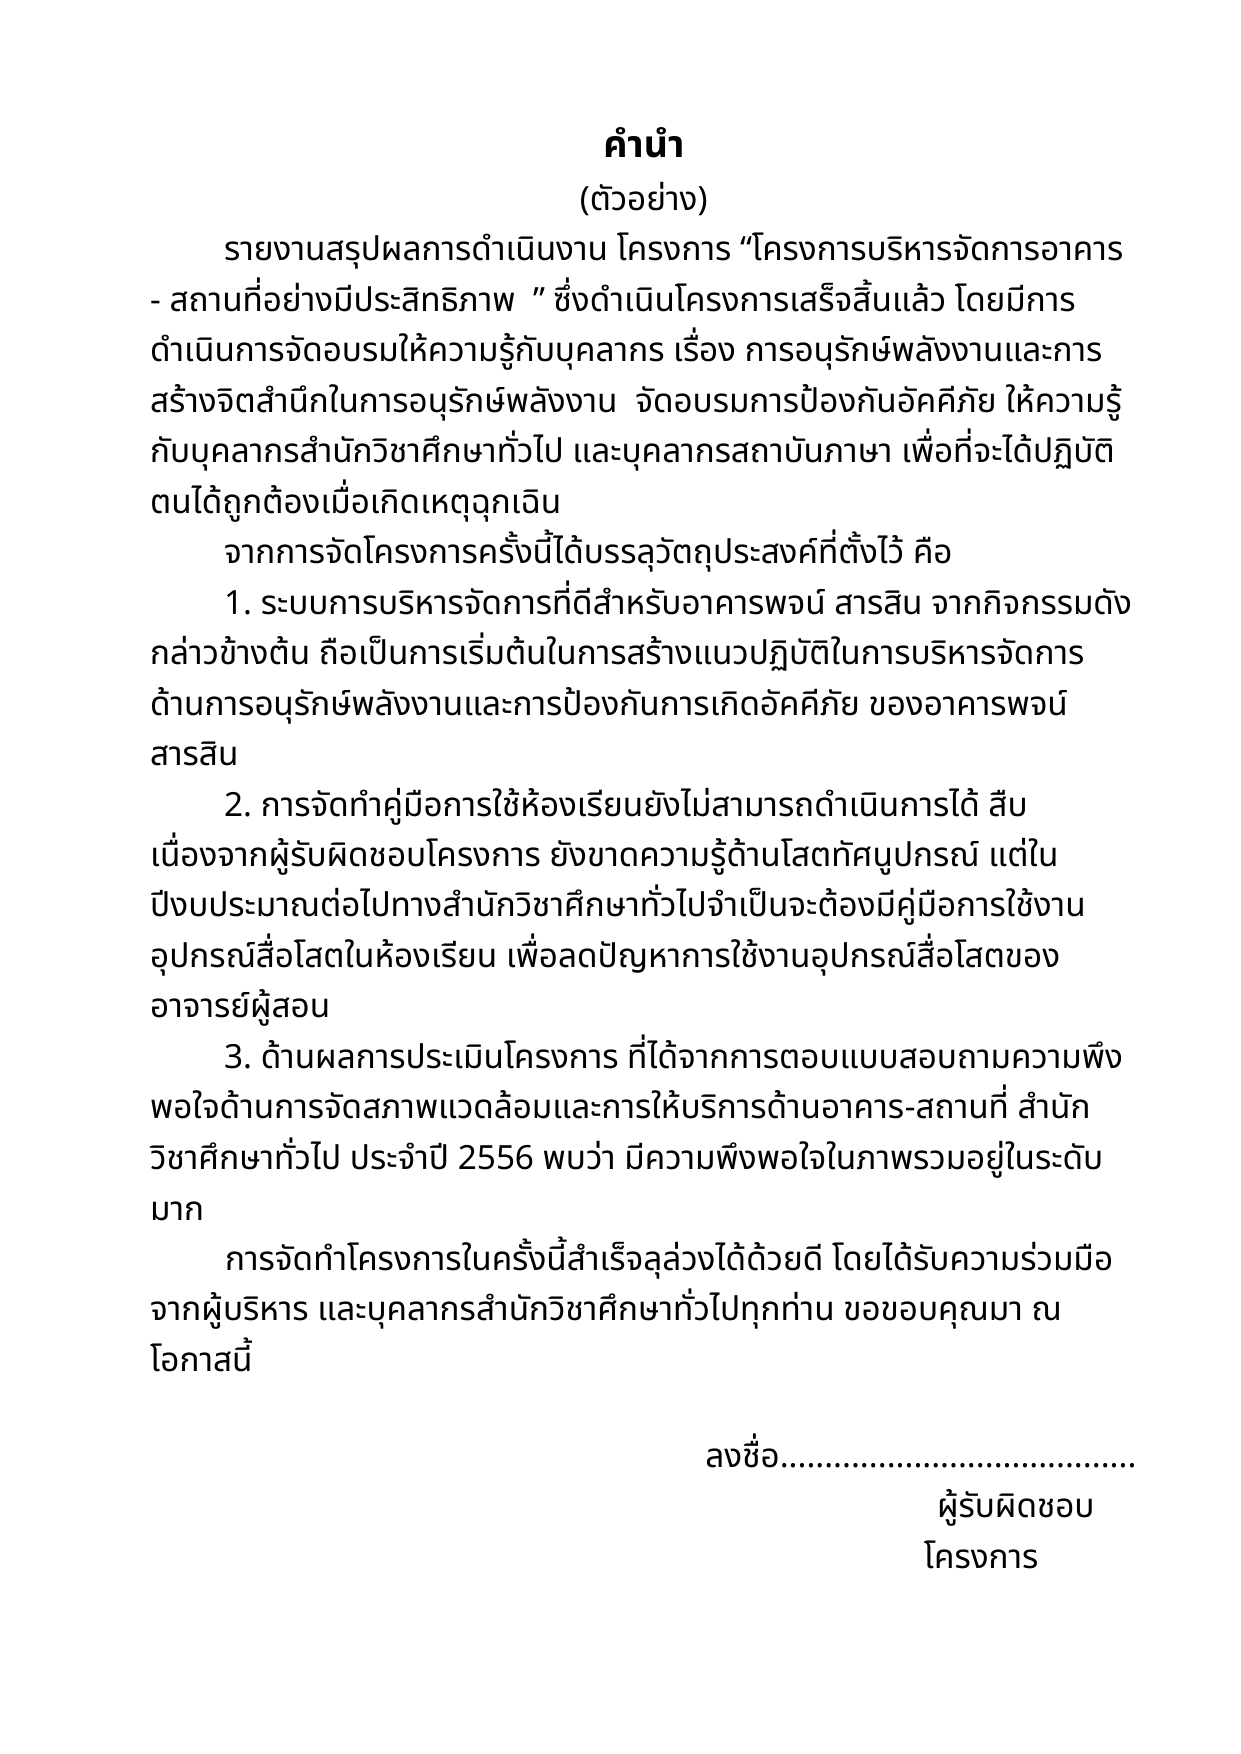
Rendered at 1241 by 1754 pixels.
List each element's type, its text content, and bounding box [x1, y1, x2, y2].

text (ตัวอย่าง) [150, 175, 1137, 225]
text รายงานสรุปผลการดำเนินงาน โครงการ “โครงการบริหารจัดการอาคาร - สถานที่อย่างมีประสิทธิภาพ ” ซึ่งดำเนินโครงการเสร็จสิ้นแล้ว โดยมีการดำเนินการจัดอบรมให้ความรู้กับบุคลากร เรื่อง การอนุรักษ์พลังงานและการสร้างจิตสำนึกในการอนุรักษ์พลังงาน จัดอบรมการป้องกันอัคคีภัย ให้ความรู้กับบุคลากรสำนักวิชาศึกษาทั่วไป และบุคลากรสถาบันภาษา เพื่อที่จะได้ปฏิบัติตนได้ถูกต้องเมื่อเกิดเหตุฉุกเฉิน [150, 225, 1137, 528]
text จากการจัดโครงการครั้งนี้ได้บรรลุวัตถุประสงค์ที่ตั้งไว้ คือ [150, 528, 1137, 578]
text 1. ระบบการบริหารจัดการที่ดีสำหรับอาคารพจน์ สารสิน จากกิจกรรมดังกล่าวข้างต้น ถือเป็นการเริ่มต้นในการสร้างแนวปฏิบัติในการบริหารจัดการด้านการอนุรักษ์พลังงานและการป้องกันการเกิดอัคคีภัย ของอาคารพจน์ สารสิน [150, 578, 1137, 780]
text 2. การจัดทำคู่มือการใช้ห้องเรียนยังไม่สามารถดำเนินการได้ สืบเนื่องจากผู้รับผิดชอบโครงการ ยังขาดความรู้ด้านโสตทัศนูปกรณ์ แต่ในปีงบประมาณต่อไปทางสำนักวิชาศึกษาทั่วไปจำเป็นจะต้องมีคู่มือการใช้งานอุปกรณ์สื่อโสตในห้องเรียน เพื่อลดปัญหาการใช้งานอุปกรณ์สื่อโสตของอาจารย์ผู้สอน [150, 780, 1137, 1033]
text ลงชื่อ........................................ [150, 1432, 1137, 1482]
text 3. ด้านผลการประเมินโครงการ ที่ได้จากการตอบแบบสอบถามความพึงพอใจด้านการจัดสภาพแวดล้อมและการให้บริการด้านอาคาร-สถานที่ สำนักวิชาศึกษาทั่วไป ประจำปี 2556 พบว่า มีความพึงพอใจในภาพรวมอยู่ในระดับมาก [150, 1033, 1137, 1235]
text ผู้รับผิดชอบโครงการ [825, 1482, 1137, 1583]
text คำนำ [150, 118, 1137, 175]
text การจัดทำโครงการในครั้งนี้สำเร็จลุล่วงได้ด้วยดี โดยได้รับความร่วมมือจากผู้บริหาร และบุคลากรสำนักวิชาศึกษาทั่วไปทุกท่าน ขอขอบคุณมา ณ โอกาสนี้ [150, 1235, 1137, 1386]
